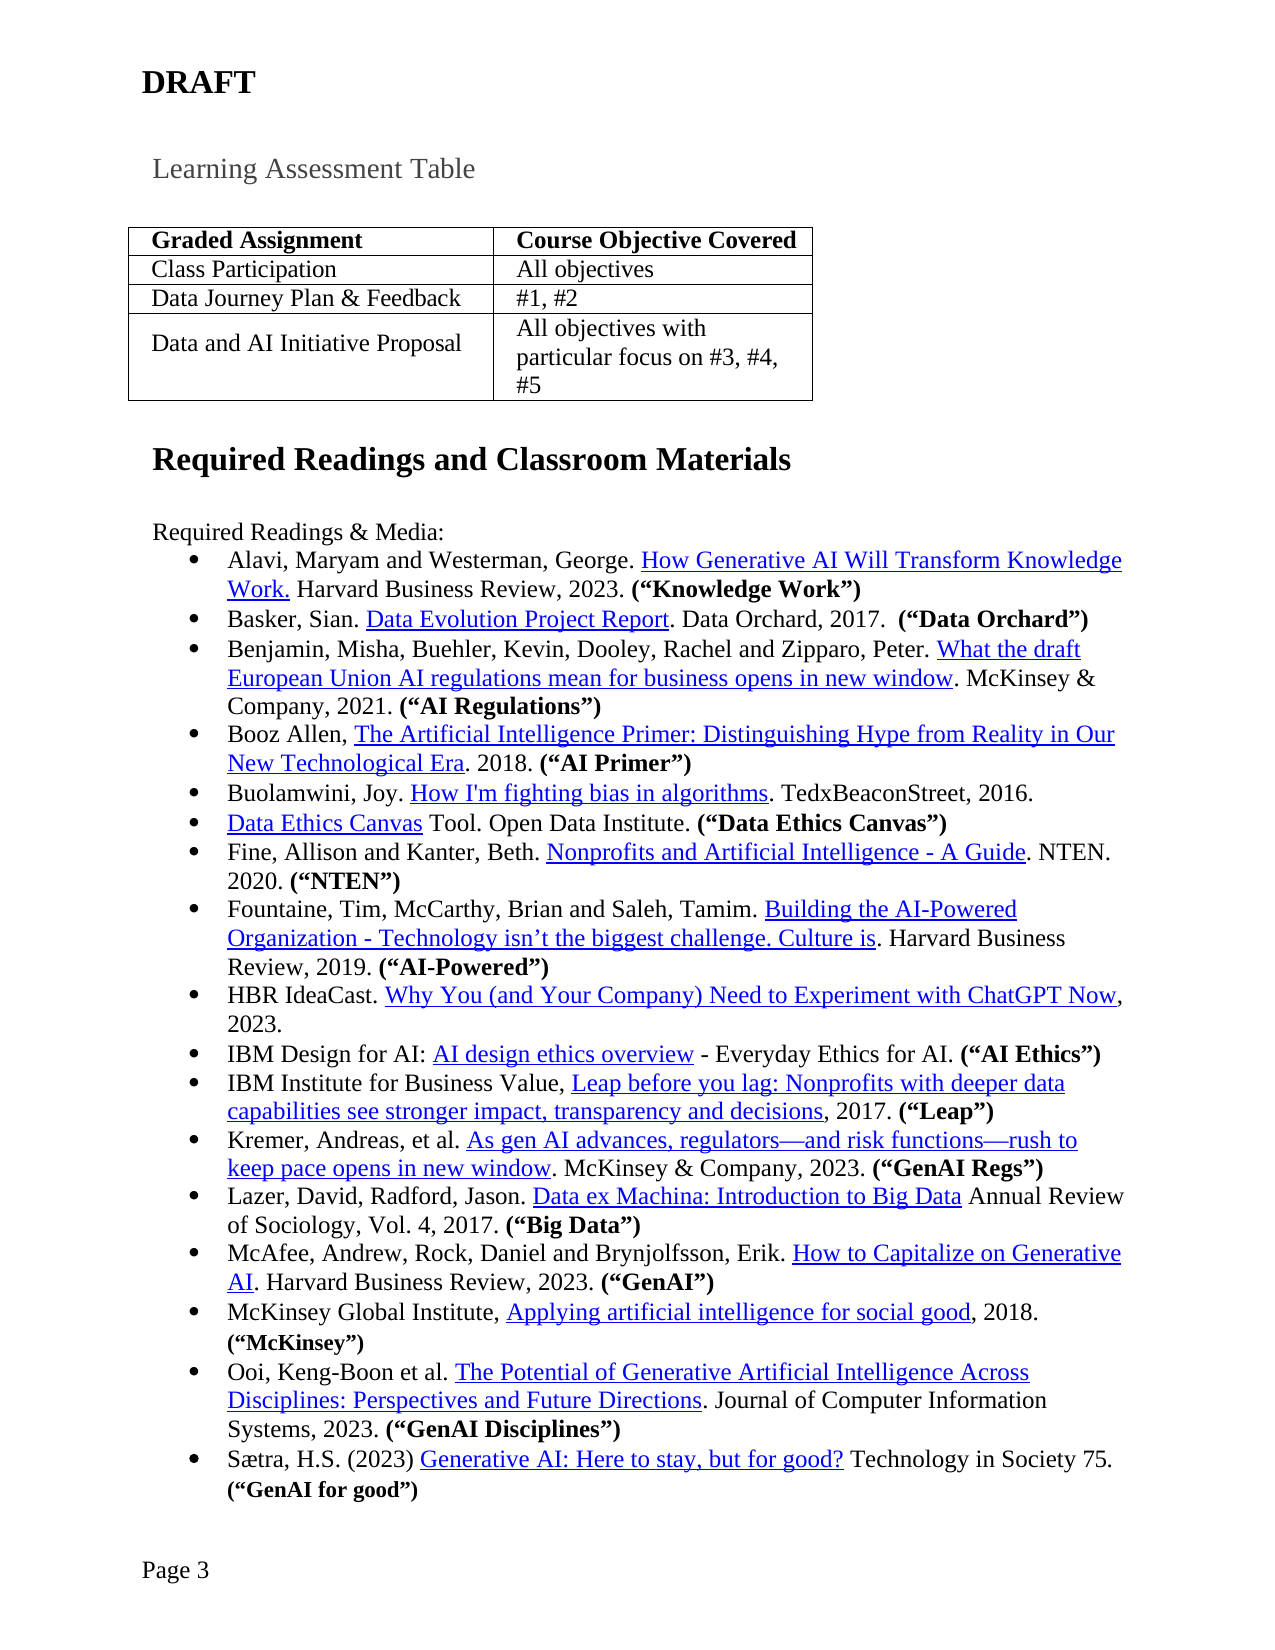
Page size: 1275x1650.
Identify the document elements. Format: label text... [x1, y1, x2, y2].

list McAfee, Andrew, Rock, Daniel and Brynjolfsson, Erik. How to Capitalize on Generative AI. Harvard Business Review, 2023. (“GenAI”) [189, 1239, 1121, 1296]
subtitle Required Readings and Classroom Materials [152, 439, 1177, 477]
list Data Ethics Canvas Tool. Open Data Institute. (“Data Ethics Canvas”) [189, 807, 1177, 838]
list Booz Allen, The Artificial Intelligence Primer: Distinguishing Hype from Reality in Our New Technological Era. 2018. (“AI Primer”) [189, 720, 1114, 776]
table_cell All objectives with particular focus on #3, #4, #5 [494, 314, 812, 399]
list Lazer, David, Radford, Jason. Data ex Machina: Introduction to Big Data Annual Review of Sociology, Vol. 4, 2017. (“Big Data”) [189, 1182, 1124, 1238]
table_header Graded Assignment [129, 228, 493, 255]
list IBM Design for AI: AI design ethics overview - Everyday Ethics for AI. (“AI Ethics”) [189, 1038, 1177, 1068]
text Required Readings & Media: [152, 517, 1177, 546]
table_header Course Objective Covered [494, 228, 812, 255]
table_cell Data and AI Initiative Proposal [129, 314, 493, 399]
list Benjamin, Misha, Buehler, Kevin, Dooley, Rachel and Zipparo, Peter. What the draft European Union AI regulations mean for business opens in new window. McKinsey & Company, 2021. (“AI Regulations”) [189, 634, 1096, 720]
table_cell Class Participation [129, 256, 493, 284]
text Learning Assessment Table [152, 151, 1177, 184]
list IBM Institute for Business Value, Leap before you lag: Nonprofits with deeper data capabilities see stronger impact, transparency and decisions, 2017. (“Leap”) [189, 1068, 1065, 1125]
list Buolamwini, Joy. How I'm fighting bias in algorithms. TedxBeaconStreet, 2016. [189, 777, 1177, 807]
table_cell #1, #2 [494, 285, 812, 313]
list Kremer, Andreas, et al. As gen AI advances, regulators—and risk functions—rush to keep pace opens in new window. McKinsey & Company, 2023. (“GenAI Regs”) [189, 1126, 1078, 1182]
list Sætra, H.S. (2023) Generative AI: Here to stay, but for good? Technology in Society 75. (“GenAI for good”) [189, 1443, 1177, 1504]
list Alavi, Maryam and Westerman, George. How Generative AI Will Transform Knowledge Work. Harvard Business Review, 2023. (“Knowledge Work”) [189, 546, 1122, 603]
table_cell All objectives [494, 256, 812, 284]
table_cell Data Journey Plan & Feedback [129, 285, 493, 313]
list Basker, Sian. Data Evolution Project Report. Data Orchard, 2017. (“Data Orchard”) [189, 603, 1177, 634]
list Fine, Allison and Kanter, Beth. Nonprofits and Artificial Intelligence - A Guide. NTEN. 2020. (“NTEN”) [189, 838, 1111, 894]
list Ooi, Keng-Boon et al. The Potential of Generative Artificial Intelligence Across Disciplines: Perspectives and Future Directions. Journal of Computer Information Systems, 2023. (“GenAI Disciplines”) [189, 1357, 1047, 1443]
list HBR IdeaCast. Why You (and Your Company) Need to Experiment with ChatGPT Now, 2023. [189, 981, 1123, 1038]
list Fountaine, Tim, McCarthy, Brian and Saleh, Tamim. Building the AI-Powered Organization - Technology isn’t the biggest challenge. Culture is. Harvard Business Review, 2019. (“AI-Powered”) [189, 894, 1066, 981]
list McKinsey Global Institute, Applying artificial intelligence for social good, 2018. (“McKinsey”) [189, 1296, 1177, 1357]
